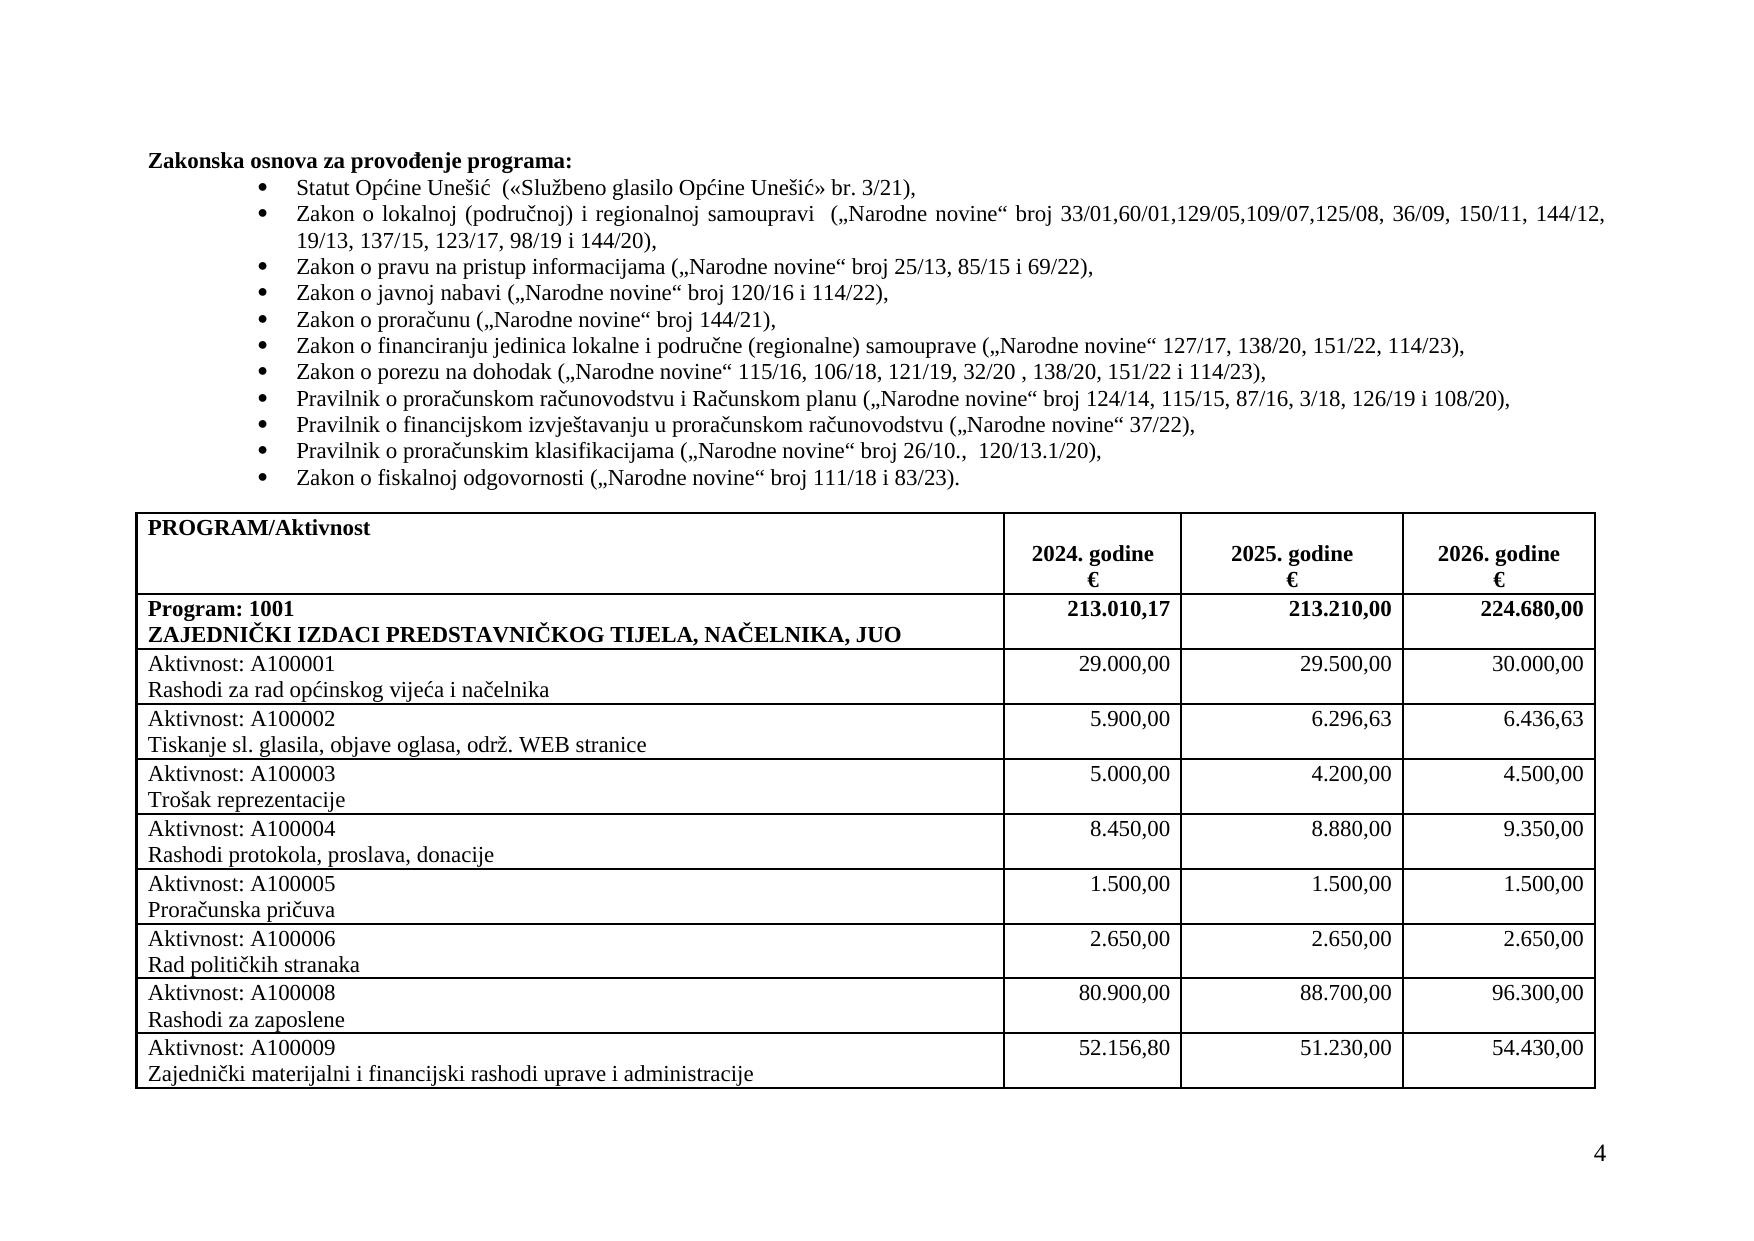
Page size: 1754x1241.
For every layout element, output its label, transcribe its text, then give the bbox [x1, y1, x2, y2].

list Zakon o fiskalnoj odgovornosti („Narodne novine“ broj 111/18 i 83/23). [258, 464, 1606, 490]
table_cell 29.000,00 [1005, 650, 1180, 702]
table_cell 1.500,00 [1404, 870, 1594, 922]
table_cell 52.156,80 [1005, 1034, 1180, 1087]
table_cell 1.500,00 [1182, 870, 1402, 922]
list Zakon o porezu na dohodak („Narodne novine“ 115/16, 106/18, 121/19, 32/20 , 138/20, 151/22 i 114/23), [258, 358, 1606, 385]
table_header 2025. godine € [1182, 514, 1402, 593]
list Pravilnik o proračunskim klasifikacijama („Narodne novine“ broj 26/10., 120/13.1/20), [258, 437, 1606, 464]
table_cell 2.650,00 [1005, 925, 1180, 977]
table_cell 8.880,00 [1182, 815, 1402, 868]
table_cell 213.010,17 [1005, 595, 1180, 648]
table_cell 30.000,00 [1404, 650, 1594, 702]
list Pravilnik o proračunskom računovodstvu i Računskom planu („Narodne novine“ broj 124/14, 115/15, 87/16, 3/18, 126/19 i 108/20), [258, 385, 1606, 411]
table_cell Aktivnost: A100006 Rad političkih stranaka [138, 925, 1003, 977]
table_cell 224.680,00 [1404, 595, 1594, 648]
table_cell 6.296,63 [1182, 705, 1402, 758]
table_cell Aktivnost: A100001 Rashodi za rad općinskog vijeća i načelnika [138, 650, 1003, 702]
table_header 2026. godine € [1404, 514, 1594, 593]
list Pravilnik o financijskom izvještavanju u proračunskom računovodstvu („Narodne novine“ 37/22), [258, 411, 1606, 437]
table_cell Aktivnost: A100008 Rashodi za zaposlene [138, 979, 1003, 1032]
table_cell 2.650,00 [1404, 925, 1594, 977]
table_cell 80.900,00 [1005, 979, 1180, 1032]
table_header PROGRAM/Aktivnost [138, 514, 1003, 593]
table_cell 51.230,00 [1182, 1034, 1402, 1087]
table_cell 29.500,00 [1182, 650, 1402, 702]
table_cell Program: 1001 ZAJEDNIČKI IZDACI PREDSTAVNIČKOG TIJELA, NAČELNIKA, JUO [138, 595, 1003, 648]
table_cell 2.650,00 [1182, 925, 1402, 977]
table_cell 54.430,00 [1404, 1034, 1594, 1087]
table_cell 8.450,00 [1005, 815, 1180, 868]
list Zakon o financiranju jedinica lokalne i područne (regionalne) samouprave („Narodne novine“ 127/17, 138/20, 151/22, 114/23), [258, 332, 1606, 358]
list Statut Općine Unešić («Službeno glasilo Općine Unešić» br. 3/21), [258, 174, 1606, 200]
table_cell 213.210,00 [1182, 595, 1402, 648]
table_cell Aktivnost: A100004 Rashodi protokola, proslava, donacije [138, 815, 1003, 868]
list Zakon o javnoj nabavi („Narodne novine“ broj 120/16 i 114/22), [258, 279, 1606, 306]
table_cell 5.000,00 [1005, 760, 1180, 813]
table_cell Aktivnost: A100003 Trošak reprezentacije [138, 760, 1003, 813]
table_cell 1.500,00 [1005, 870, 1180, 922]
list Zakon o proračunu („Narodne novine“ broj 144/21), [258, 306, 1606, 332]
table_cell 5.900,00 [1005, 705, 1180, 758]
table_cell 96.300,00 [1404, 979, 1594, 1032]
table_cell Aktivnost: A100005 Proračunska pričuva [138, 870, 1003, 922]
list Zakon o pravu na pristup informacijama („Narodne novine“ broj 25/13, 85/15 i 69/22), [258, 253, 1606, 279]
text Zakonska osnova za provođenje programa: [148, 148, 1606, 174]
table_cell 6.436,63 [1404, 705, 1594, 758]
table_cell 4.500,00 [1404, 760, 1594, 813]
table_cell Aktivnost: A100009 Zajednički materijalni i financijski rashodi uprave i administracije [138, 1034, 1003, 1087]
list Zakon o lokalnoj (područnoj) i regionalnoj samoupravi („Narodne novine“ broj 33/01,60/01,129/05,109/07,125/08, 36/09, 150/11, 144/12, 19/13, 137/15, 123/17, 98/19 i 144/20), [258, 200, 1606, 253]
table_cell 4.200,00 [1182, 760, 1402, 813]
table_cell Aktivnost: A100002 Tiskanje sl. glasila, objave oglasa, održ. WEB stranice [138, 705, 1003, 758]
table_cell 9.350,00 [1404, 815, 1594, 868]
table_header 2024. godine € [1005, 514, 1180, 593]
table_cell 88.700,00 [1182, 979, 1402, 1032]
